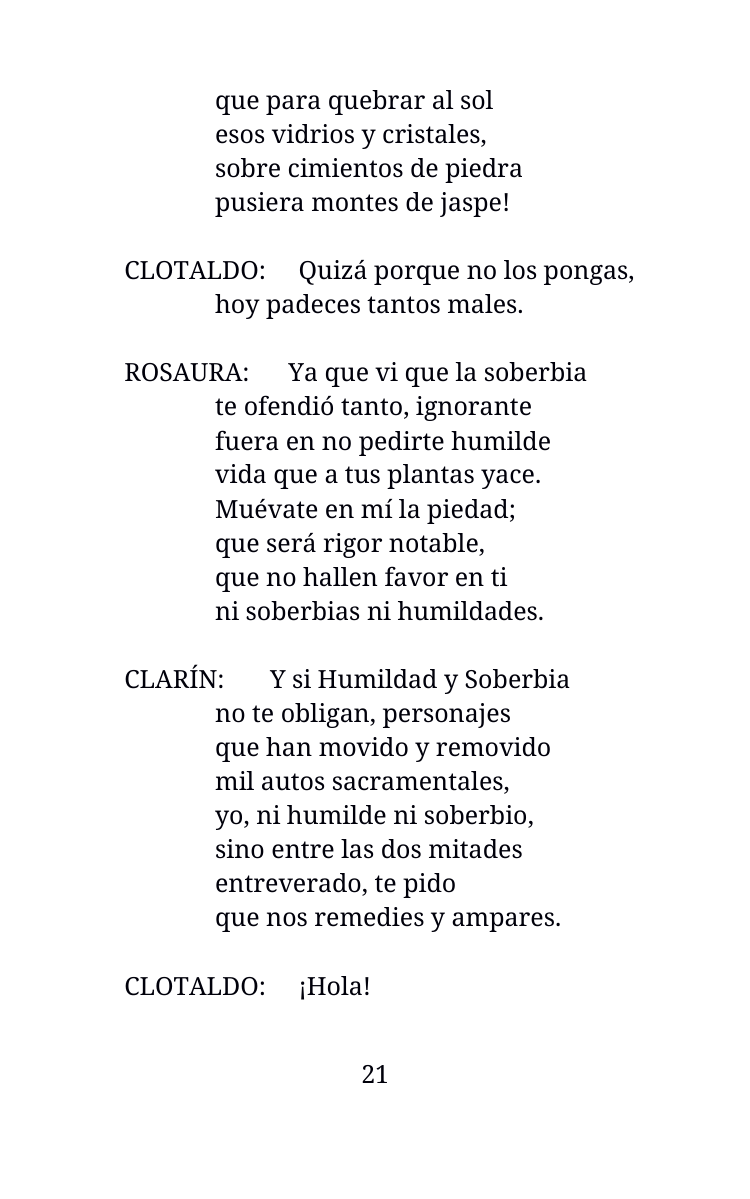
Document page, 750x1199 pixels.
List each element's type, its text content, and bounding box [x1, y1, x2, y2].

text te ofendió tanto, ignorante [94, 389, 656, 423]
text sino entre las dos mitades [94, 832, 656, 866]
text yo, ni humilde ni soberbio, [94, 798, 656, 832]
text CLOTALDO: ¡Hola! [94, 968, 656, 1002]
text no te obligan, personajes [94, 696, 656, 730]
text ROSAURA: Ya que vi que la soberbia [94, 355, 656, 389]
text CLOTALDO: Quizá porque no los pongas, [94, 253, 656, 287]
text vida que a tus plantas yace. [94, 457, 656, 491]
text que no hallen favor en ti [94, 559, 656, 593]
text fuera en no pedirte humilde [94, 423, 656, 457]
text CLARÍN: Y si Humildad y Soberbia [94, 662, 656, 696]
text ni soberbias ni humildades. [94, 593, 656, 627]
text sobre cimientos de piedra [94, 151, 656, 185]
text Muévate en mí la piedad; [94, 491, 656, 525]
text que nos remedies y ampares. [94, 900, 656, 934]
text pusiera montes de jaspe! [94, 185, 656, 219]
text mil autos sacramentales, [94, 764, 656, 798]
text hoy padeces tantos males. [94, 287, 656, 321]
text que han movido y removido [94, 730, 656, 764]
text entreverado, te pido [94, 866, 656, 900]
text que para quebrar al sol [94, 82, 656, 117]
text que será rigor notable, [94, 525, 656, 559]
text esos vidrios y cristales, [94, 117, 656, 151]
